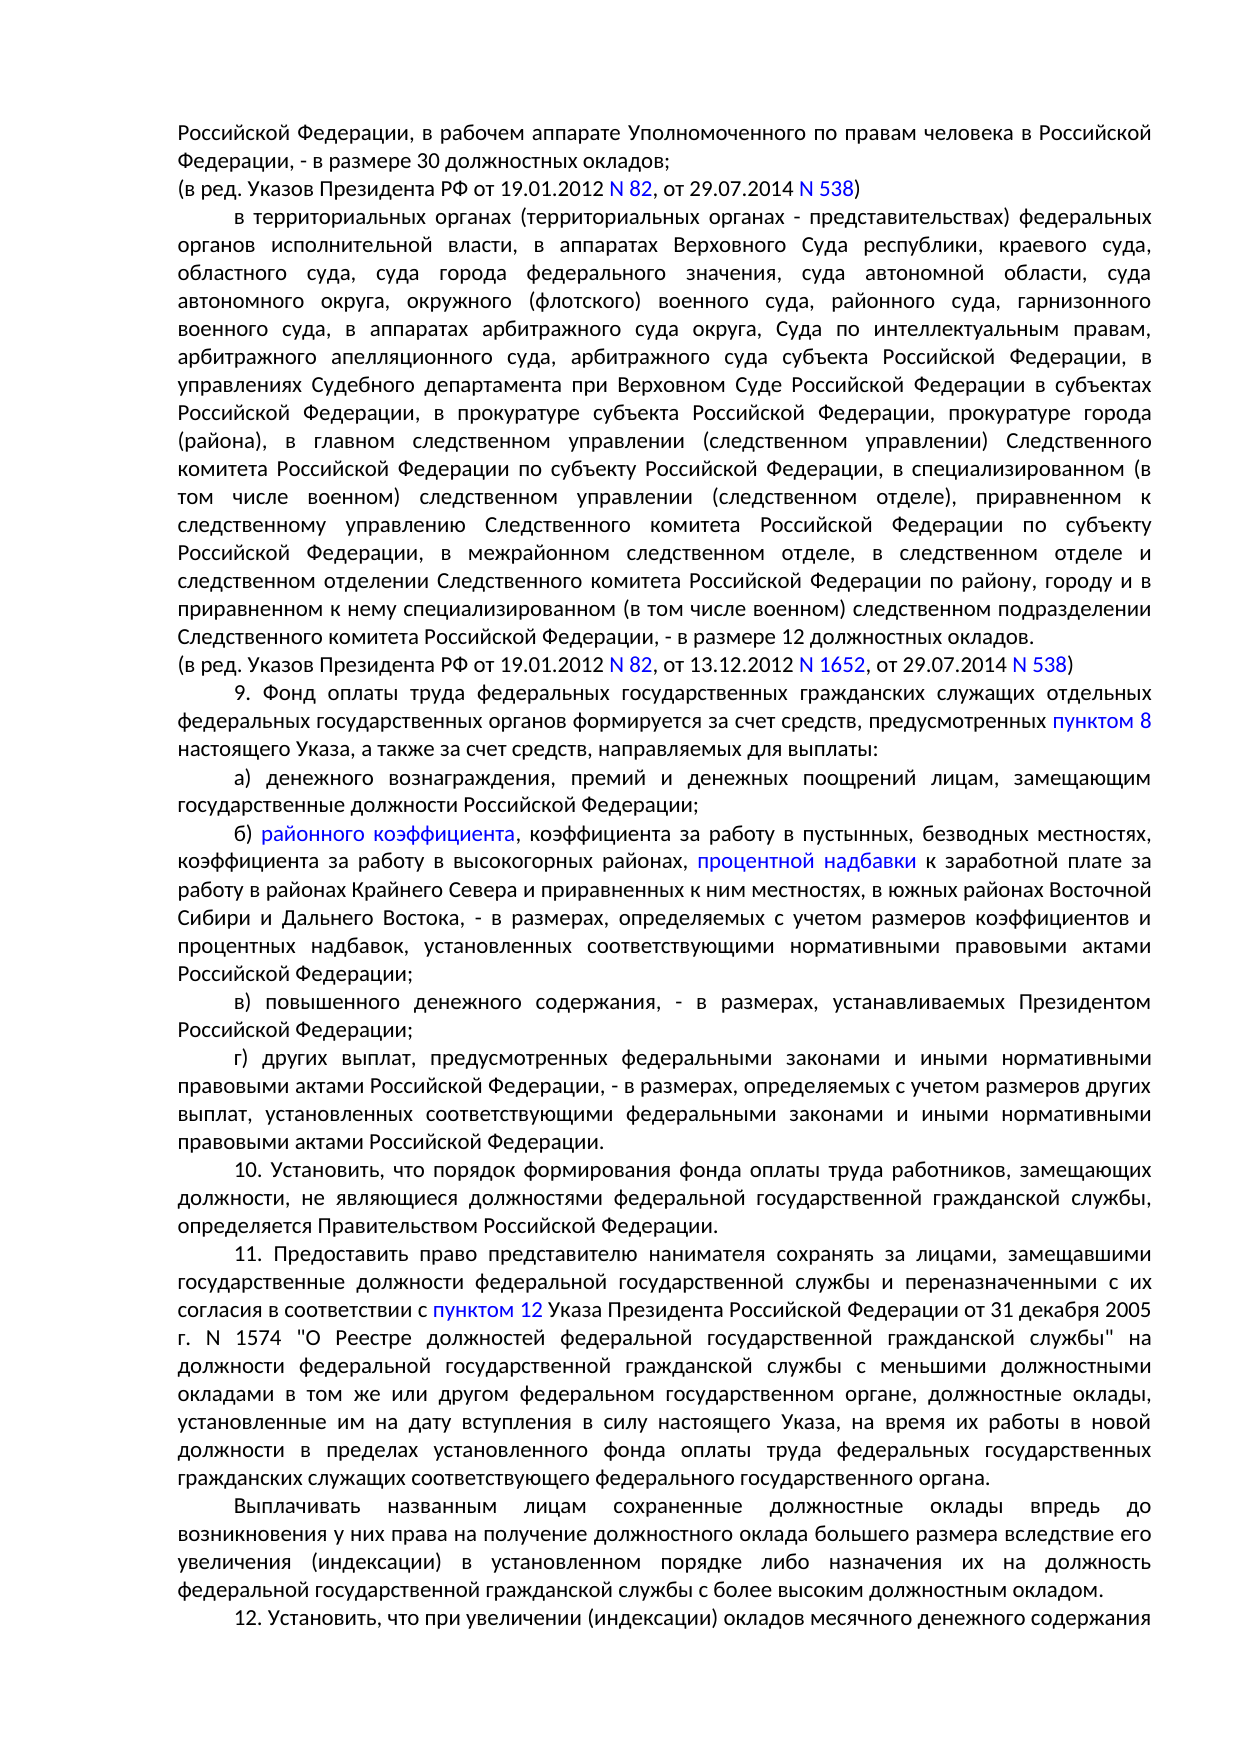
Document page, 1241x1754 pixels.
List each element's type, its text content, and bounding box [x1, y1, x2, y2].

text в) повышенного денежного содержания, - в размерах, устанавливаемых Президентом Российской Федерации; [177, 987, 1152, 1043]
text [177, 1603, 1152, 1631]
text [177, 118, 1152, 174]
text 11. Предоставить право представителю нанимателя сохранять за лицами, замещавшими государственные должности федеральной государственной службы и переназначенными с их согласия в соответствии с пунктом 12 Указа Президента Российской Федерации от 31 декабря 2005 г. N 1574 "О Реестре должностей федеральной государственной гражданской службы" на должности федеральной государственной гражданской службы с меньшими должностными окладами в том же или другом федеральном государственном органе, должностные оклады, установленные им на дату вступления в силу настоящего Указа, на время их работы в новой должности в пределах установленного фонда оплаты труда федеральных государственных гражданских служащих соответствующего федерального государственного органа. [177, 1239, 1152, 1491]
text Выплачивать названным лицам сохраненные должностные оклады впредь до возникновения у них права на получение должностного оклада большего размера вследствие его увеличения (индексации) в установленном порядке либо назначения их на должность федеральной государственной гражданской службы с более высоким должностным окладом. [177, 1491, 1152, 1603]
text 10. Установить, что порядок формирования фонда оплаты труда работников, замещающих должности, не являющиеся должностями федеральной государственной гражданской службы, определяется Правительством Российской Федерации. [177, 1155, 1152, 1239]
text г) других выплат, предусмотренных федеральными законами и иными нормативными правовыми актами Российской Федерации, - в размерах, определяемых с учетом размеров других выплат, установленных соответствующими федеральными законами и иными нормативными правовыми актами Российской Федерации. [177, 1043, 1152, 1155]
text б) районного коэффициента, коэффициента за работу в пустынных, безводных местностях, коэффициента за работу в высокогорных районах, процентной надбавки к заработной плате за работу в районах Крайнего Севера и приравненных к ним местностях, в южных районах Восточной Сибири и Дальнего Востока, - в размерах, определяемых с учетом размеров коэффициентов и процентных надбавок, установленных соответствующими нормативными правовыми актами Российской Федерации; [177, 819, 1152, 987]
text (в ред. Указов Президента РФ от 19.01.2012 N 82, от 13.12.2012 N 1652, от 29.07.2014 N 538) [177, 651, 1152, 678]
text в территориальных органах (территориальных органах - представительствах) федеральных органов исполнительной власти, в аппаратах Верховного Суда республики, краевого суда, областного суда, суда города федерального значения, суда автономной области, суда автономного округа, окружного (флотского) военного суда, районного суда, гарнизонного военного суда, в аппаратах арбитражного суда округа, Суда по интеллектуальным правам, арбитражного апелляционного суда, арбитражного суда субъекта Российской Федерации, в управлениях Судебного департамента при Верховном Суде Российской Федерации в субъектах Российской Федерации, в прокуратуре субъекта Российской Федерации, прокуратуре города (района), в главном следственном управлении (следственном управлении) Следственного комитета Российской Федерации по субъекту Российской Федерации, в специализированном (в том числе военном) следственном управлении (следственном отделе), приравненном к следственному управлению Следственного комитета Российской Федерации по субъекту Российской Федерации, в межрайонном следственном отделе, в следственном отделе и следственном отделении Следственного комитета Российской Федерации по району, городу и в приравненном к нему специализированном (в том числе военном) следственном подразделении Следственного комитета Российской Федерации, - в размере 12 должностных окладов. [177, 202, 1152, 651]
text а) денежного вознаграждения, премий и денежных поощрений лицам, замещающим государственные должности Российской Федерации; [177, 763, 1152, 819]
text (в ред. Указов Президента РФ от 19.01.2012 N 82, от 29.07.2014 N 538) [177, 174, 1152, 202]
text 9. Фонд оплаты труда федеральных государственных гражданских служащих отдельных федеральных государственных органов формируется за счет средств, предусмотренных пунктом 8 настоящего Указа, а также за счет средств, направляемых для выплаты: [177, 678, 1152, 763]
